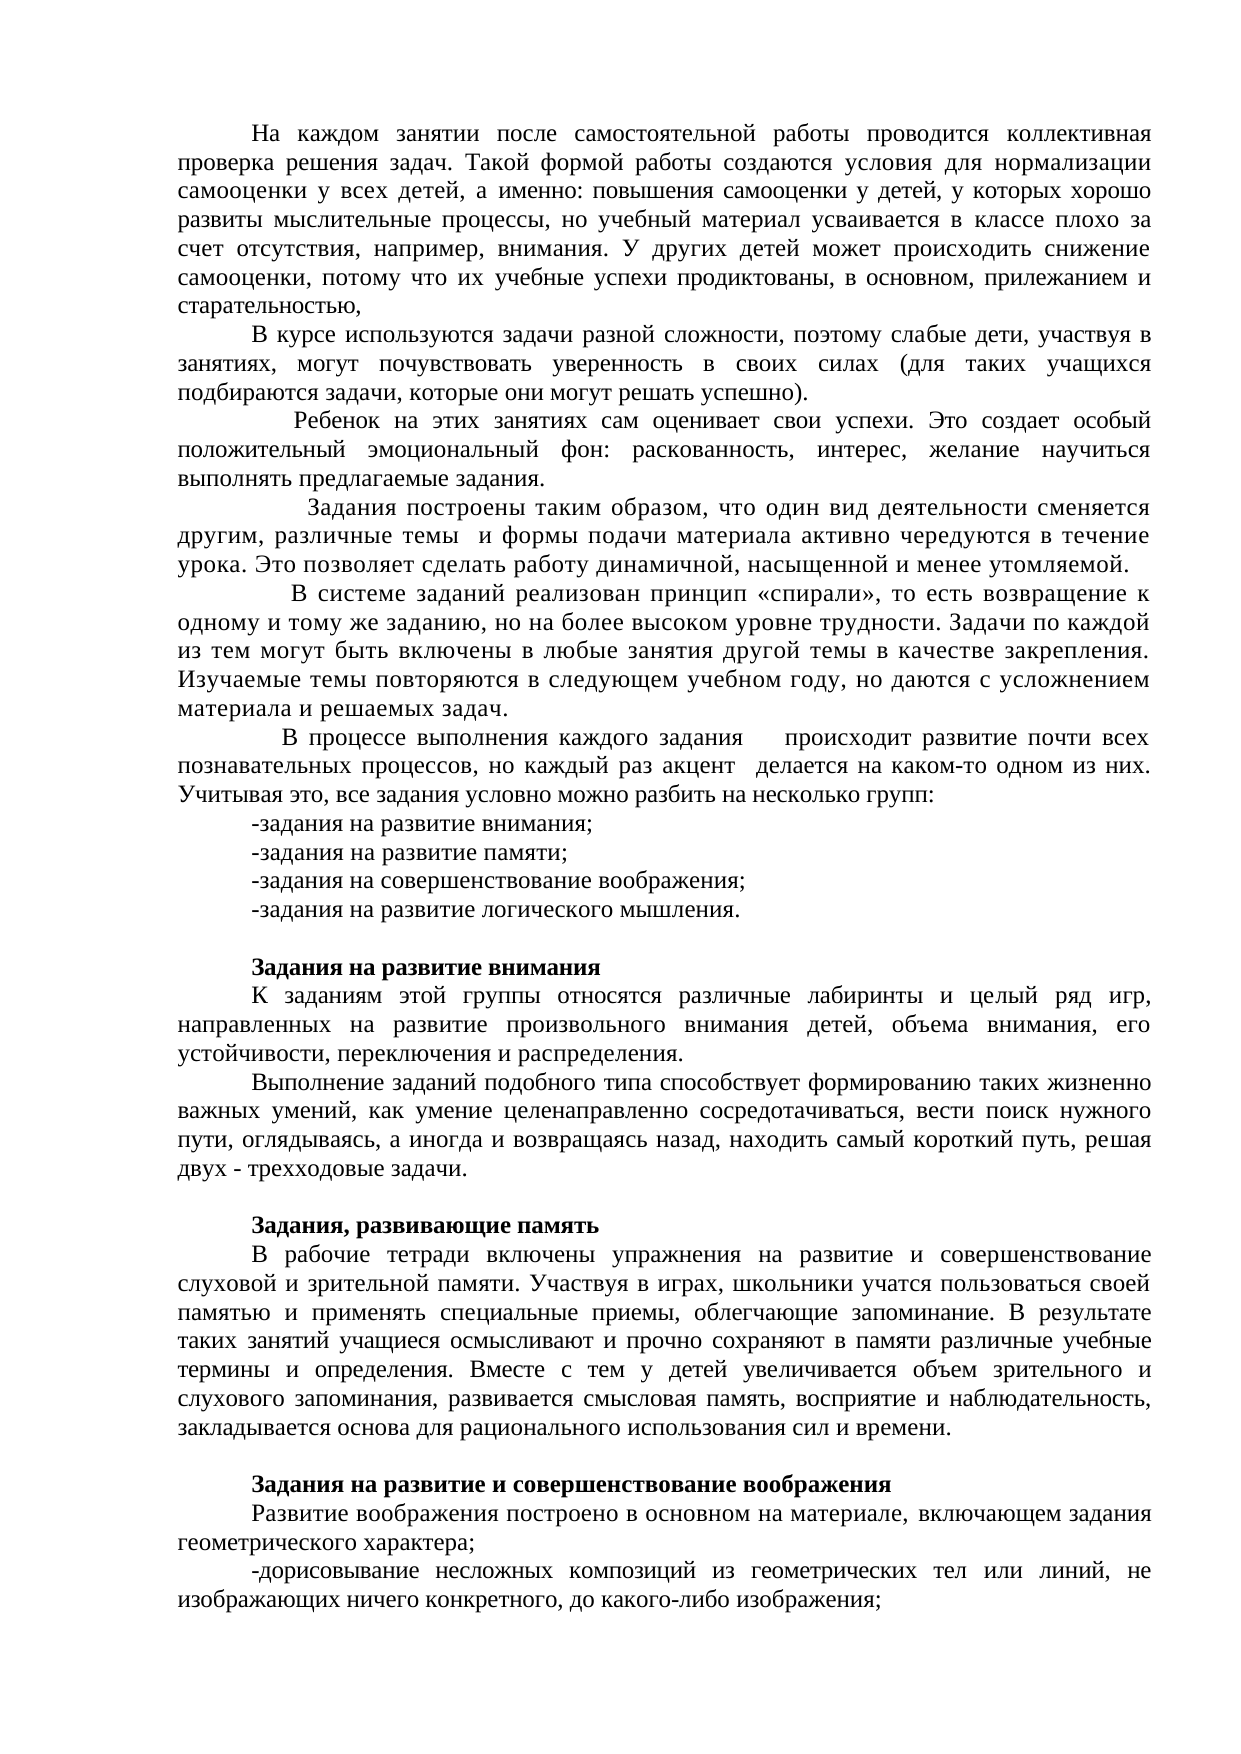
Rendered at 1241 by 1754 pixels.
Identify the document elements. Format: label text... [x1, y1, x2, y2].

text В курсе используются задачи разной сложности, поэтому слабые дети, участвуя в занятиях, могут почувствовать уверенность в своих силах (для таких учащихся подбираются задачи, которые они могут решать успешно). [177, 319, 1152, 406]
text -дорисовывание несложных композиций из геометрических тел или линий, не изображающих ничего конкретного, до какого-либо изображения; [177, 1556, 1152, 1613]
text -задания на развитие внимания; [177, 808, 1152, 837]
text На каждом занятии после самостоятельной работы проводится коллективная проверка решения задач. Такой формой работы создаются условия для нормализации самооценки у всех детей, а именно: повышения самооценки у детей, у которых хорошо развиты мыслительные процессы, но учебный материал усваивается в классе плохо за счет отсутствия, например, внимания. У других детей может происходить снижение самооценки, потому что их учебные успехи продиктованы, в основном, прилежанием и старательностью, [177, 118, 1152, 319]
text Задания построены таким образом, что один вид деятельности сменяется другим, различные темы и формы подачи материала активно чередуются в течение урока. Это позволяет сделать работу динамичной, насыщенной и менее утомляемой. [177, 492, 1152, 578]
text -задания на совершенствование воображения; [177, 866, 1152, 894]
text Задания на развитие и совершенствование воображения [177, 1469, 1152, 1498]
text Задания, развивающие память [177, 1211, 1152, 1239]
text Выполнение заданий подобного типа способствует формированию таких жизненно важных умений, как умение целенаправленно сосредотачиваться, вести поиск нужного пути, оглядываясь, а иногда и возвращаясь назад, находить самый короткий путь, решая двух - трехходовые задачи. [177, 1067, 1152, 1182]
text В процессе выполнения каждого задания происходит развитие почти всех познавательных процессов, но каждый раз акцент делается на каком-то одном из них. Учитывая это, все задания условно можно разбить на несколько групп: [177, 722, 1152, 808]
text -задания на развитие логического мышления. [177, 894, 1152, 923]
text Задания на развитие внимания [177, 952, 1152, 981]
text В рабочие тетради включены упражнения на развитие и совершенствование слуховой и зрительной памяти. Участвуя в играх, школьники учатся пользоваться своей памятью и применять специальные приемы, облегчающие запоминание. В результате таких занятий учащиеся осмысливают и прочно сохраняют в памяти различные учебные термины и определения. Вместе с тем у детей увеличивается объем зрительного и слухового запоминания, развивается смысловая память, восприятие и наблюдательность, закладывается основа для рационального использования сил и времени. [177, 1239, 1152, 1441]
text К заданиям этой группы относятся различные лабиринты и целый ряд игр, направленных на развитие произвольного внимания детей, объема внимания, его устойчивости, переключения и распределения. [177, 981, 1152, 1067]
text Развитие воображения построено в основном на материале, включающем задания геометрического характера; [177, 1498, 1152, 1556]
text В системе заданий реализован принцип «спирали», то есть возвращение к одному и тому же заданию, но на более высоком уровне трудности. Задачи по каждой из тем могут быть включены в любые занятия другой темы в качестве закрепления. Изучаемые темы повторяются в следующем учебном году, но даются с усложнением материала и решаемых задач. [177, 578, 1152, 722]
text Ребенок на этих занятиях сам оценивает свои успехи. Это создает особый положительный эмоциональный фон: раскованность, интерес, желание научиться выполнять предлагаемые задания. [177, 406, 1152, 492]
text -задания на развитие памяти; [177, 837, 1152, 866]
